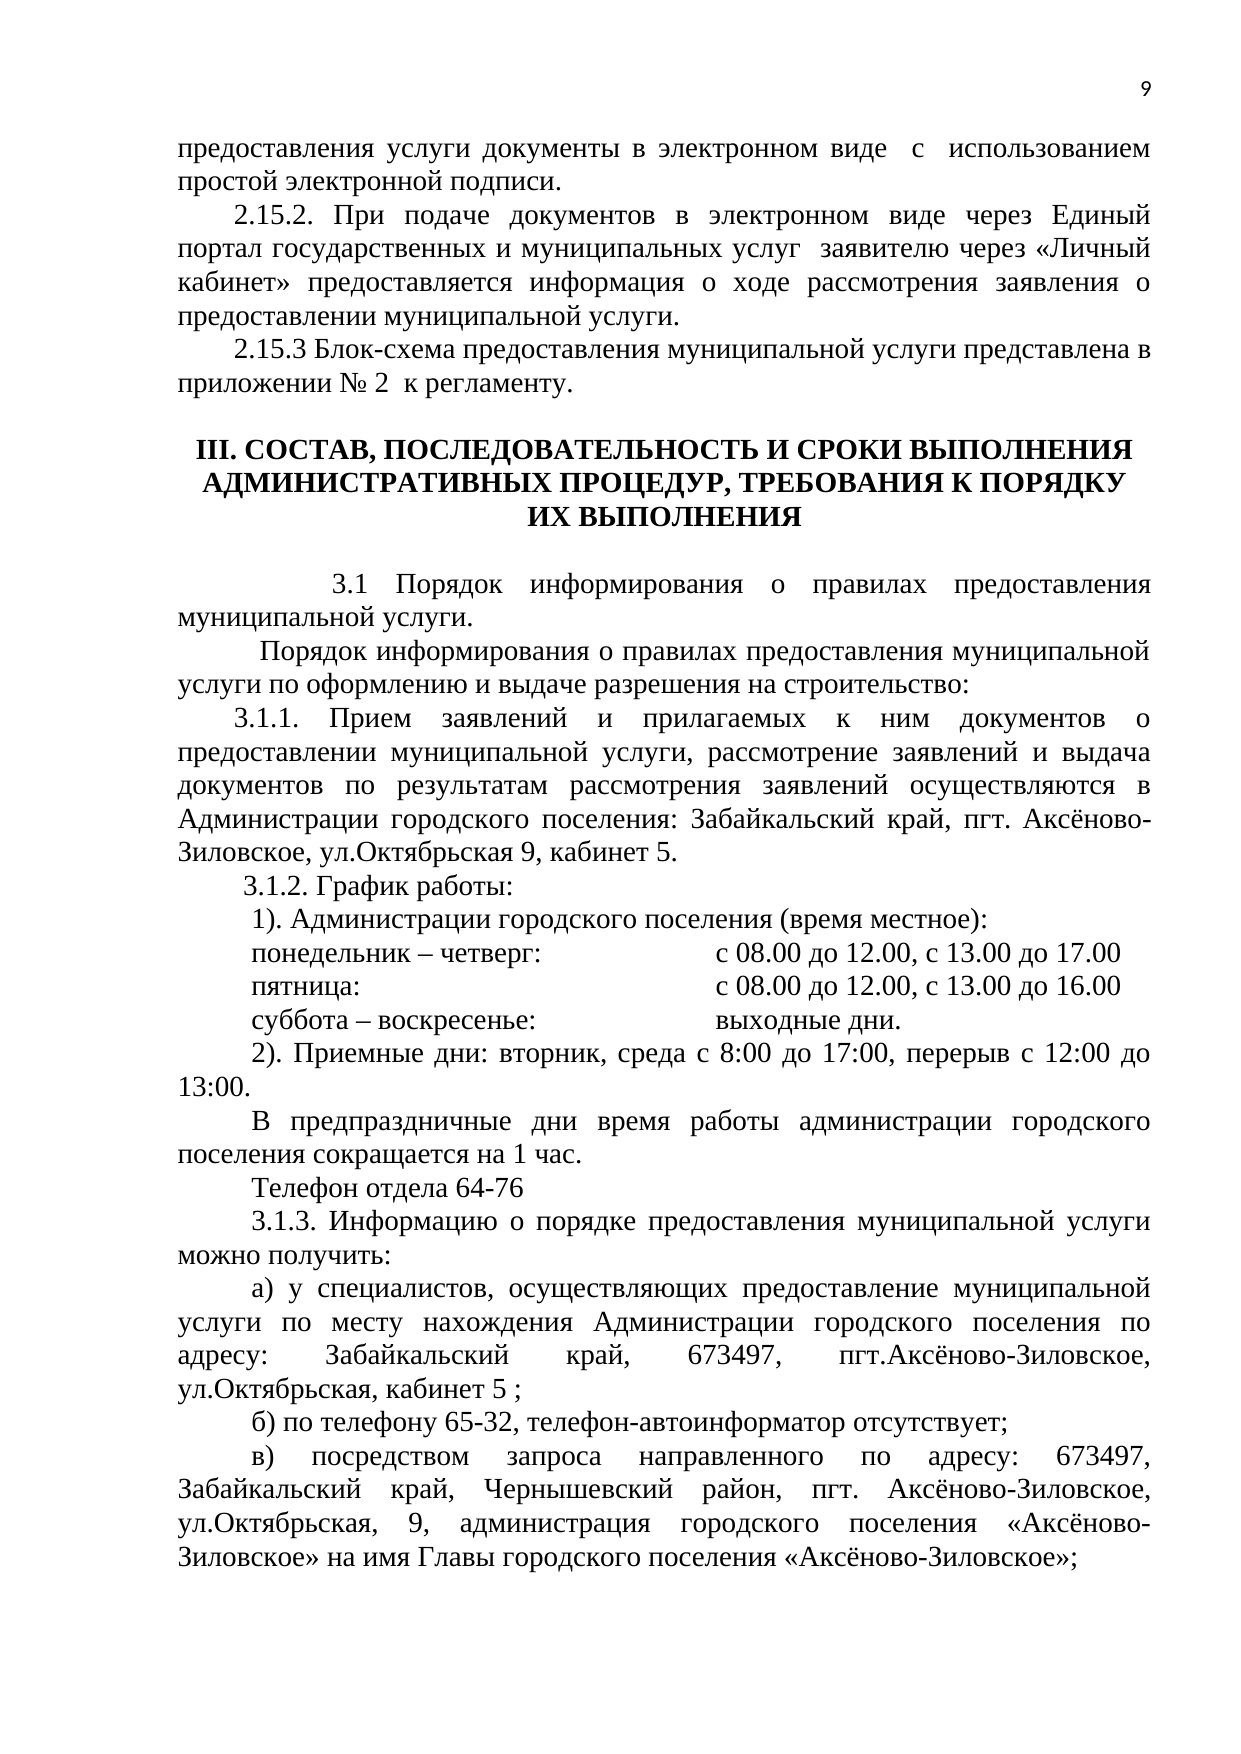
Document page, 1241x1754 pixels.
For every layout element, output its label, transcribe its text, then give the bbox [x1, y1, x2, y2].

text 2.15.3 Блок-схема предоставления муниципальной услуги представлена в приложении № 2 к регламенту. [177, 331, 1152, 398]
text 3.1.3. Информацию о порядке предоставления муниципальной услуги можно получить: [177, 1203, 1152, 1270]
text пятница: с 08.00 до 12.00, с 13.00 до 16.00 [177, 968, 1152, 1002]
text 2.15.2. При подаче документов в электронном виде через Единый портал государственных и муниципальных услуг заявителю через «Личный кабинет» предоставляется информация о ходе рассмотрения заявления о предоставлении муниципальной услуги. [177, 197, 1152, 331]
text 2). Приемные дни: вторник, среда с 8:00 до 17:00, перерыв с 12:00 до 13:00. [177, 1036, 1152, 1103]
text суббота – воскресенье: выходные дни. [177, 1002, 1152, 1036]
text III. СОСТАВ, ПОСЛЕДОВАТЕЛЬНОСТЬ И СРОКИ ВЫПОЛНЕНИЯ АДМИНИСТРАТИВНЫХ ПРОЦЕДУР, ТРЕБОВАНИЯ К ПОРЯДКУ ИХ ВЫПОЛНЕНИЯ [177, 432, 1152, 532]
text 3.1 Порядок информирования о правилах предоставления муниципальной услуги. [177, 566, 1152, 633]
text Телефон отдела 64-76 [177, 1170, 1152, 1203]
text 1). Администрации городского поселения (время местное): [177, 901, 1152, 935]
text понедельник – четверг: с 08.00 до 12.00, с 13.00 до 17.00 [177, 935, 1152, 968]
text в) посредством запроса направленного по адресу: 673497, Забайкальский край, Чернышевский район, пгт. Аксёново-Зиловское, ул.Октябрьская, 9, администрация городского поселения «Аксёново-Зиловское» на имя Главы городского поселения «Аксёново-Зиловское»; [177, 1438, 1152, 1572]
text В предпраздничные дни время работы администрации городского поселения сокращается на 1 час. [177, 1103, 1152, 1170]
text 3.1.1. Прием заявлений и прилагаемых к ним документов о предоставлении муниципальной услуги, рассмотрение заявлений и выдача документов по результатам рассмотрения заявлений осуществляются в Администрации городского поселения: Забайкальский край, пгт. Аксёново-Зиловское, ул.Октябрьская 9, кабинет 5. [177, 700, 1152, 868]
text а) у специалистов, осуществляющих предоставление муниципальной услуги по месту нахождения Администрации городского поселения по адресу: Забайкальский край, 673497, пгт.Аксёново-Зиловское, ул.Октябрьская, кабинет 5 ; [177, 1270, 1152, 1404]
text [177, 130, 1152, 197]
text 3.1.2. График работы: [177, 868, 1152, 901]
text б) по телефону 65-32, телефон-автоинформатор отсутствует; [177, 1404, 1152, 1438]
text Порядок информирования о правилах предоставления муниципальной услуги по оформлению и выдаче разрешения на строительство: [177, 633, 1152, 700]
